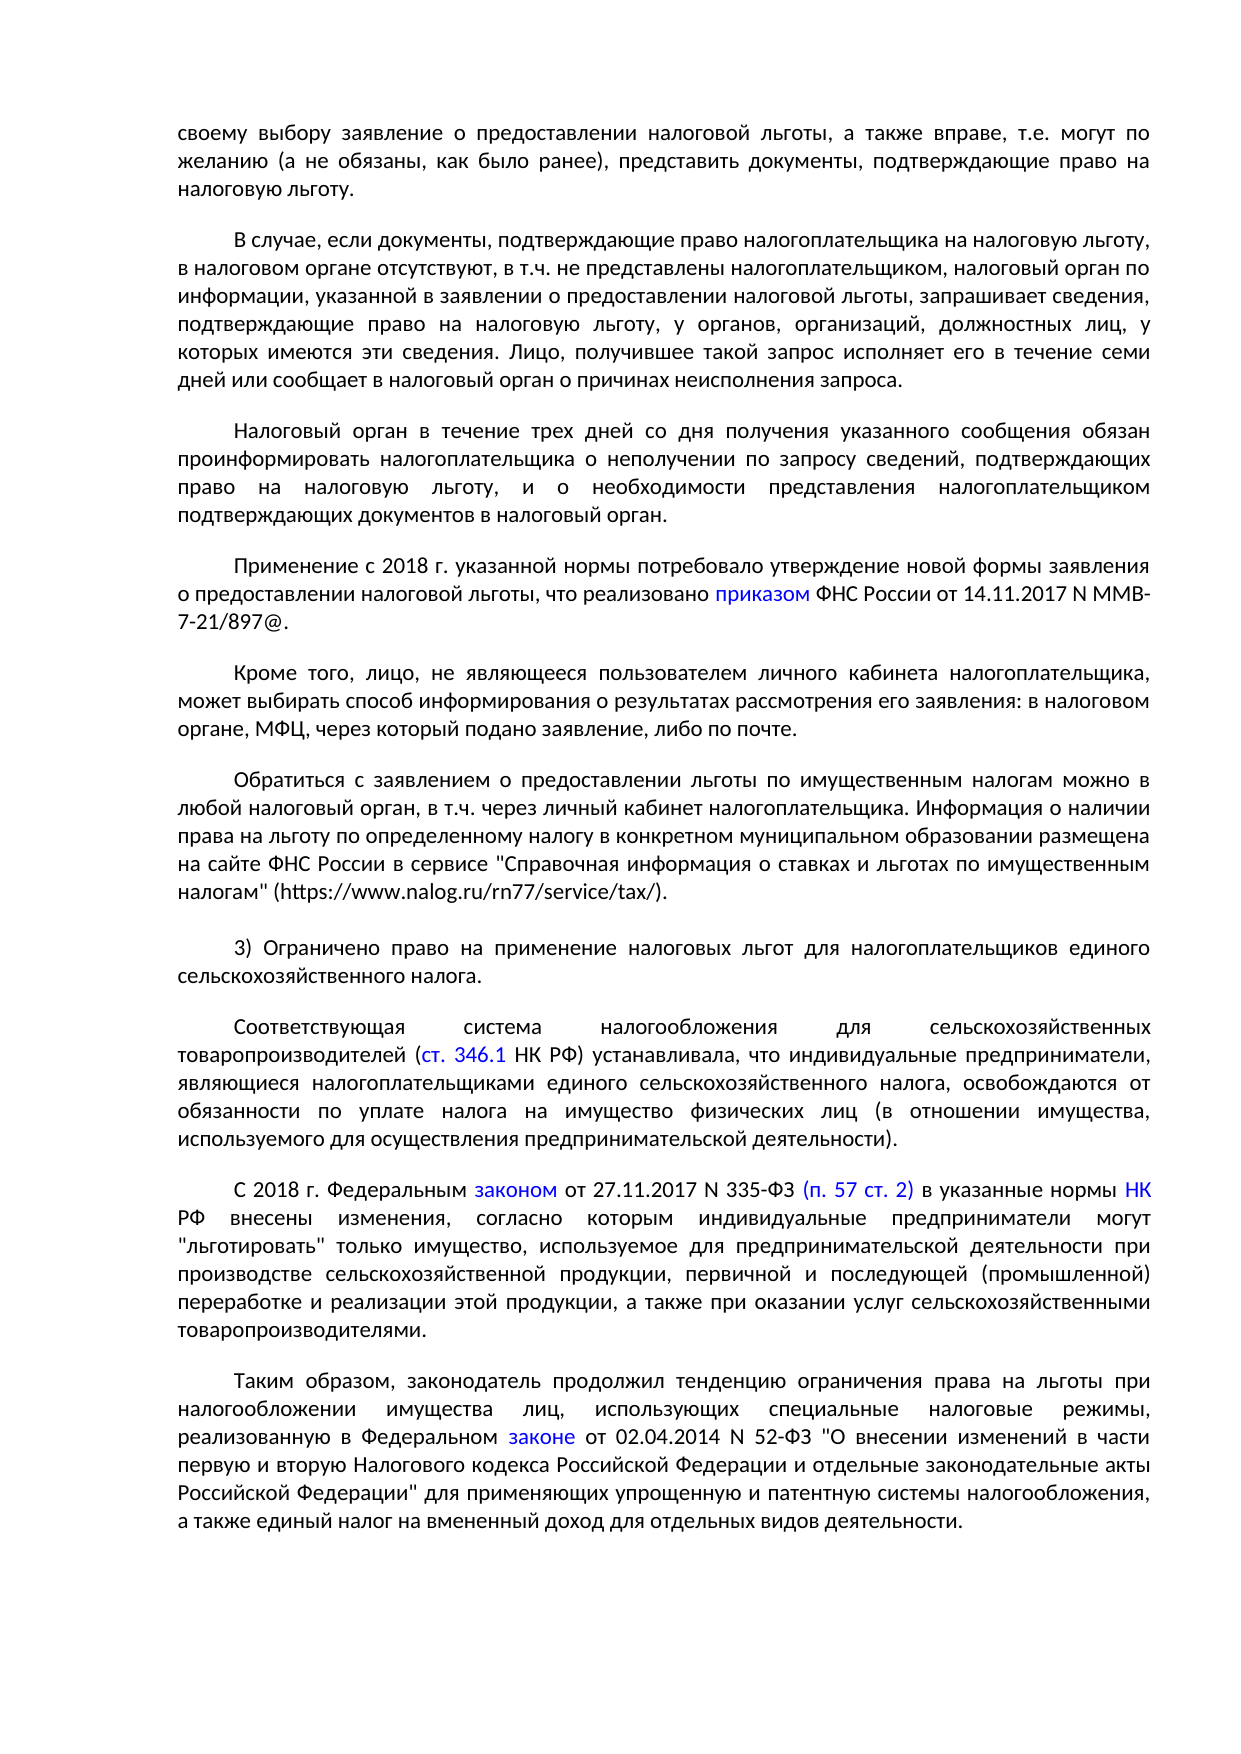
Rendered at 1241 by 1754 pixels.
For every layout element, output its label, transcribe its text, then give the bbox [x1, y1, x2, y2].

text Соответствующая система налогообложения для сельскохозяйственных товаропроизводителей (ст. 346.1 НК РФ) устанавливала, что индивидуальные предприниматели, являющиеся налогоплательщиками единого сельскохозяйственного налога, освобождаются от обязанности по уплате налога на имущество физических лиц (в отношении имущества, используемого для осуществления предпринимательской деятельности). [177, 1012, 1152, 1152]
text Таким образом, законодатель продолжил тенденцию ограничения права на льготы при налогообложении имущества лиц, использующих специальные налоговые режимы, реализованную в Федеральном законе от 02.04.2014 N 52-ФЗ "О внесении изменений в части первую и вторую Налогового кодекса Российской Федерации и отдельные законодательные акты Российской Федерации" для применяющих упрощенную и патентную системы налогообложения, а также единый налог на вмененный доход для отдельных видов деятельности. [177, 1366, 1152, 1534]
text 3) Ограничено право на применение налоговых льгот для налогоплательщиков единого сельскохозяйственного налога. [177, 933, 1152, 989]
text Обратиться с заявлением о предоставлении льготы по имущественным налогам можно в любой налоговый орган, в т.ч. через личный кабинет налогоплательщика. Информация о наличии права на льготу по определенному налогу в конкретном муниципальном образовании размещена на сайте ФНС России в сервисе "Справочная информация о ставках и льготах по имущественным налогам" (https://www.nalog.ru/rn77/service/tax/). [177, 765, 1152, 905]
text Налоговый орган в течение трех дней со дня получения указанного сообщения обязан проинформировать налогоплательщика о неполучении по запросу сведений, подтверждающих право на налоговую льготу, и о необходимости представления налогоплательщиком подтверждающих документов в налоговый орган. [177, 416, 1152, 528]
text В случае, если документы, подтверждающие право налогоплательщика на налоговую льготу, в налоговом органе отсутствуют, в т.ч. не представлены налогоплательщиком, налоговый орган по информации, указанной в заявлении о предоставлении налоговой льготы, запрашивает сведения, подтверждающие право на налоговую льготу, у органов, организаций, должностных лиц, у которых имеются эти сведения. Лицо, получившее такой запрос исполняет его в течение семи дней или сообщает в налоговый орган о причинах неисполнения запроса. [177, 225, 1152, 393]
text Применение с 2018 г. указанной нормы потребовало утверждение новой формы заявления о предоставлении налоговой льготы, что реализовано приказом ФНС России от 14.11.2017 N ММВ-7-21/897@. [177, 551, 1152, 635]
text С 2018 г. Федеральным законом от 27.11.2017 N 335-ФЗ (п. 57 ст. 2) в указанные нормы НК РФ внесены изменения, согласно которым индивидуальные предприниматели могут "льготировать" только имущество, используемое для предпринимательской деятельности при производстве сельскохозяйственной продукции, первичной и последующей (промышленной) переработке и реализации этой продукции, а также при оказании услуг сельскохозяйственными товаропроизводителями. [177, 1175, 1152, 1343]
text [177, 118, 1152, 202]
text Кроме того, лицо, не являющееся пользователем личного кабинета налогоплательщика, может выбирать способ информирования о результатах рассмотрения его заявления: в налоговом органе, МФЦ, через который подано заявление, либо по почте. [177, 658, 1152, 742]
